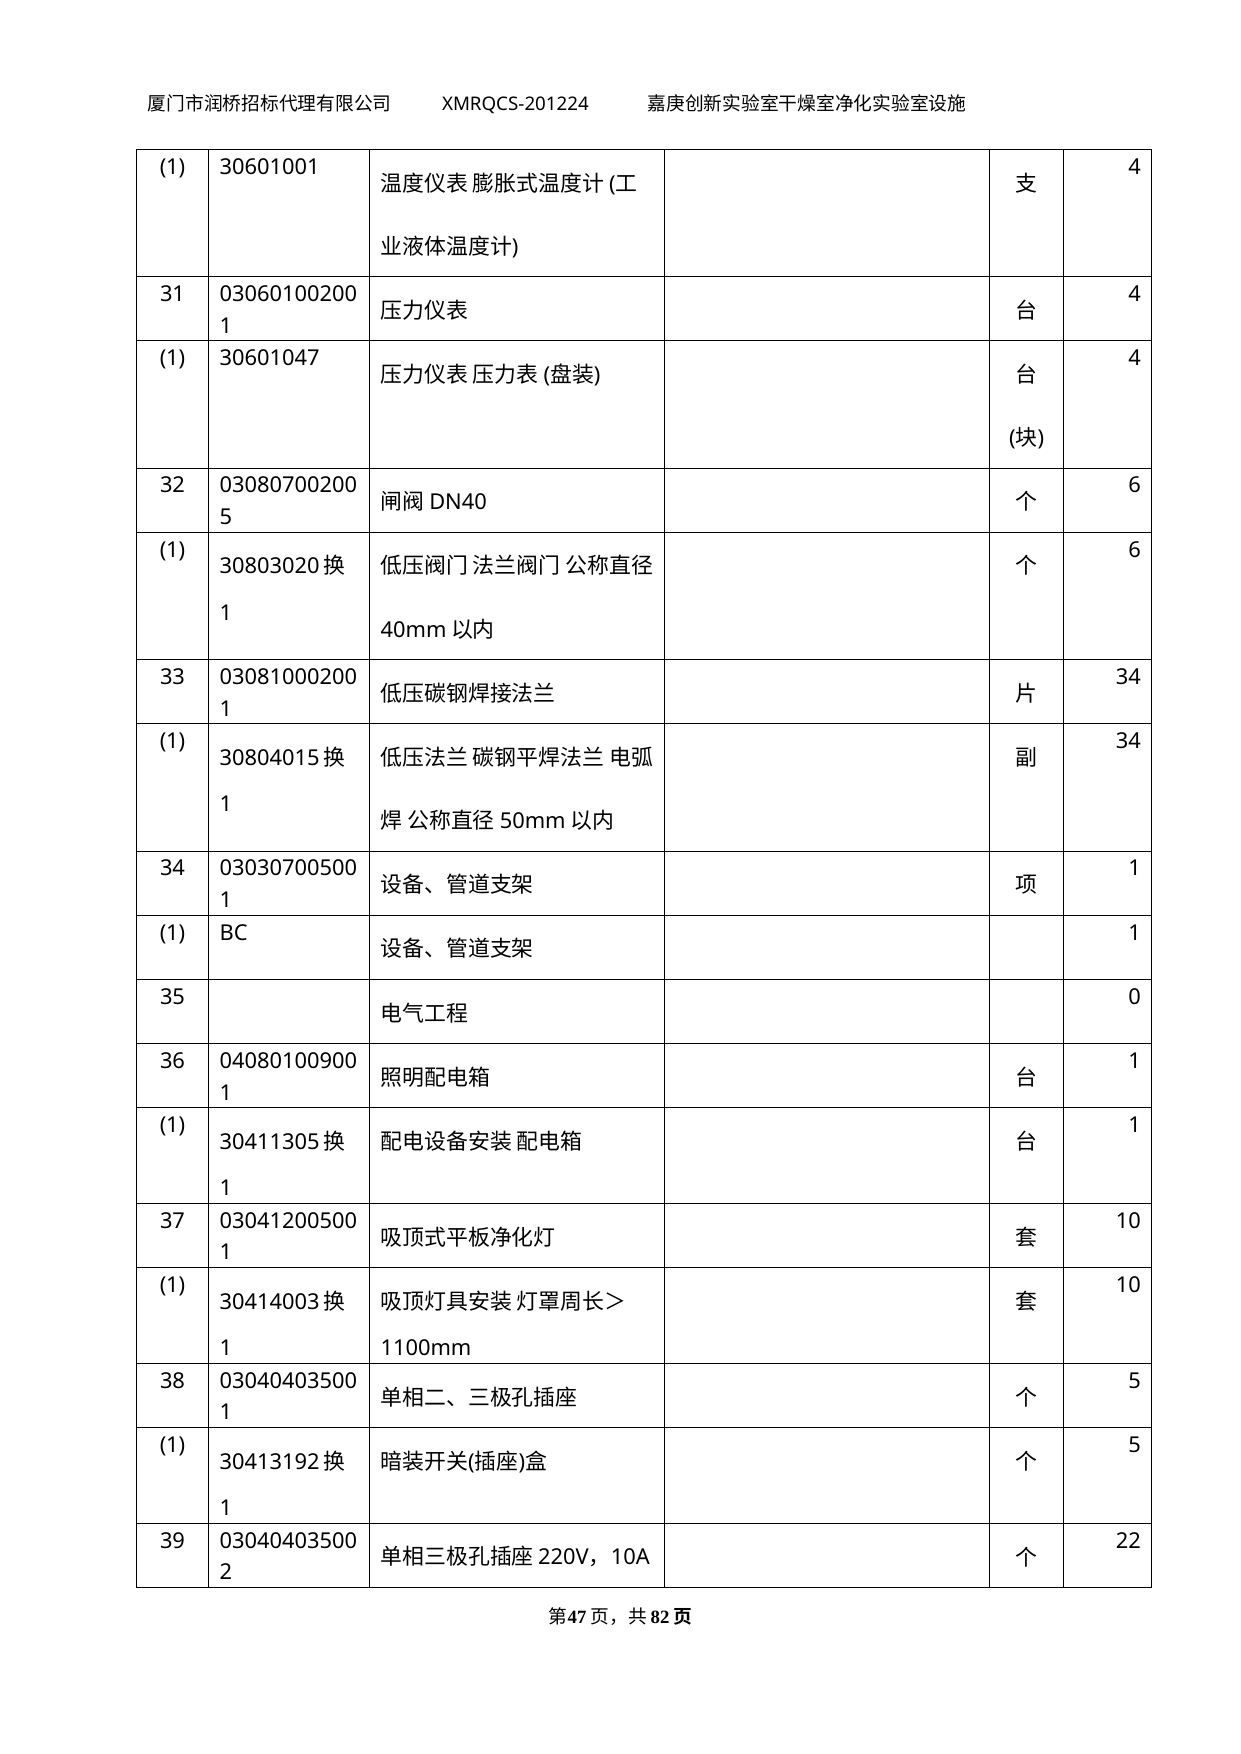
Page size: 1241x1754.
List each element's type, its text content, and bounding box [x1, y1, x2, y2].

table_cell 030307005001 [209, 852, 369, 915]
table_cell 040801009001 [209, 1044, 369, 1107]
table_cell 吸顶灯具安装 灯罩周长＞1100mm [370, 1268, 664, 1363]
table_cell 压力仪表 [370, 277, 664, 340]
table_cell [665, 469, 989, 532]
table_cell [665, 1428, 989, 1523]
table_cell 35 [137, 980, 208, 1043]
table_cell 030412005001 [209, 1204, 369, 1267]
table_cell 30601001 [209, 150, 369, 276]
table_cell 10 [1064, 1204, 1151, 1267]
table_cell [665, 150, 989, 276]
table_cell [665, 852, 989, 915]
table_cell 台 [990, 277, 1063, 340]
table_cell 低压阀门 法兰阀门 公称直径 40mm以内 [370, 533, 664, 659]
table_cell [665, 1108, 989, 1203]
table_cell (1) [137, 1428, 208, 1523]
table_cell 副 [990, 724, 1063, 851]
table_cell [665, 1204, 989, 1267]
table_cell 0 [1064, 980, 1151, 1043]
table_cell [665, 1044, 989, 1107]
table_cell 1 [1064, 852, 1151, 915]
table_cell 39 [137, 1524, 208, 1587]
table_cell 10 [1064, 1268, 1151, 1363]
table_cell [990, 980, 1063, 1043]
table_cell 30804015换1 [209, 724, 369, 851]
table_cell [990, 916, 1063, 979]
table_cell 单相二、三极孔插座 [370, 1364, 664, 1427]
table_cell [665, 724, 989, 851]
table_cell 1 [1064, 1108, 1151, 1203]
table_cell 设备、管道支架 [370, 852, 664, 915]
table_cell 30414003换1 [209, 1268, 369, 1363]
table_cell BC [209, 916, 369, 979]
table_cell 个 [990, 1364, 1063, 1427]
table_cell 30803020换1 [209, 533, 369, 659]
table_cell 压力仪表 压力表 (盘装) [370, 341, 664, 468]
table_cell [665, 341, 989, 468]
table_cell 暗装开关(插座)盒 [370, 1428, 664, 1523]
table_cell 配电设备安装 配电箱 [370, 1108, 664, 1203]
table_cell 电气工程 [370, 980, 664, 1043]
table_cell [665, 1364, 989, 1427]
table_cell 30411305换1 [209, 1108, 369, 1203]
table_cell 设备、管道支架 [370, 916, 664, 979]
table_cell 30601047 [209, 341, 369, 468]
table_cell 个 [990, 533, 1063, 659]
table_cell 个 [990, 1428, 1063, 1523]
table_cell 个 [990, 1524, 1063, 1587]
table_cell 37 [137, 1204, 208, 1267]
table_cell 台 [990, 1108, 1063, 1203]
table_cell 31 [137, 277, 208, 340]
table_cell 温度仪表 膨胀式温度计 (工业液体温度计) [370, 150, 664, 276]
table_cell 4 [1064, 150, 1151, 276]
table_cell (1) [137, 1108, 208, 1203]
table_cell (1) [137, 1268, 208, 1363]
table_cell (1) [137, 533, 208, 659]
table_cell 片 [990, 660, 1063, 723]
table_cell (1) [137, 150, 208, 276]
table_cell 4 [1064, 277, 1151, 340]
table_cell (1) [137, 341, 208, 468]
table_cell 低压法兰 碳钢平焊法兰 电弧焊 公称直径 50mm以内 [370, 724, 664, 851]
table_cell [665, 1524, 989, 1587]
table_cell 低压碳钢焊接法兰 [370, 660, 664, 723]
table_cell 32 [137, 469, 208, 532]
table_cell 吸顶式平板净化灯 [370, 1204, 664, 1267]
table_cell 单相三极孔插座220V，10A [370, 1524, 664, 1587]
table_cell 34 [1064, 724, 1151, 851]
table_cell [665, 980, 989, 1043]
table_cell (1) [137, 916, 208, 979]
table_cell 1 [1064, 1044, 1151, 1107]
table_cell 030404035002 [209, 1524, 369, 1587]
table_cell 6 [1064, 469, 1151, 532]
table_cell 闸阀 DN40 [370, 469, 664, 532]
table_cell 30413192换1 [209, 1428, 369, 1523]
table_cell 36 [137, 1044, 208, 1107]
table_cell (1) [137, 724, 208, 851]
table_cell 030404035001 [209, 1364, 369, 1427]
table_cell 5 [1064, 1428, 1151, 1523]
table_cell 项 [990, 852, 1063, 915]
table_cell 34 [1064, 660, 1151, 723]
table_cell 38 [137, 1364, 208, 1427]
table_cell [665, 660, 989, 723]
table_cell 1 [1064, 916, 1151, 979]
table_cell 套 [990, 1204, 1063, 1267]
table_cell 支 [990, 150, 1063, 276]
table_cell [665, 533, 989, 659]
table_cell 6 [1064, 533, 1151, 659]
table_cell [209, 980, 369, 1043]
table_cell [665, 1268, 989, 1363]
table_cell 34 [137, 852, 208, 915]
table_cell 5 [1064, 1364, 1151, 1427]
table_cell 4 [1064, 341, 1151, 468]
table_cell 个 [990, 469, 1063, 532]
table_cell 台 [990, 1044, 1063, 1107]
table_cell [665, 277, 989, 340]
table_cell 照明配电箱 [370, 1044, 664, 1107]
table_cell 22 [1064, 1524, 1151, 1587]
table_cell 030807002005 [209, 469, 369, 532]
table_cell 030810002001 [209, 660, 369, 723]
table_cell 030601002001 [209, 277, 369, 340]
table_cell [665, 916, 989, 979]
table_cell 台(块) [990, 341, 1063, 468]
table_cell 33 [137, 660, 208, 723]
table_cell 套 [990, 1268, 1063, 1363]
